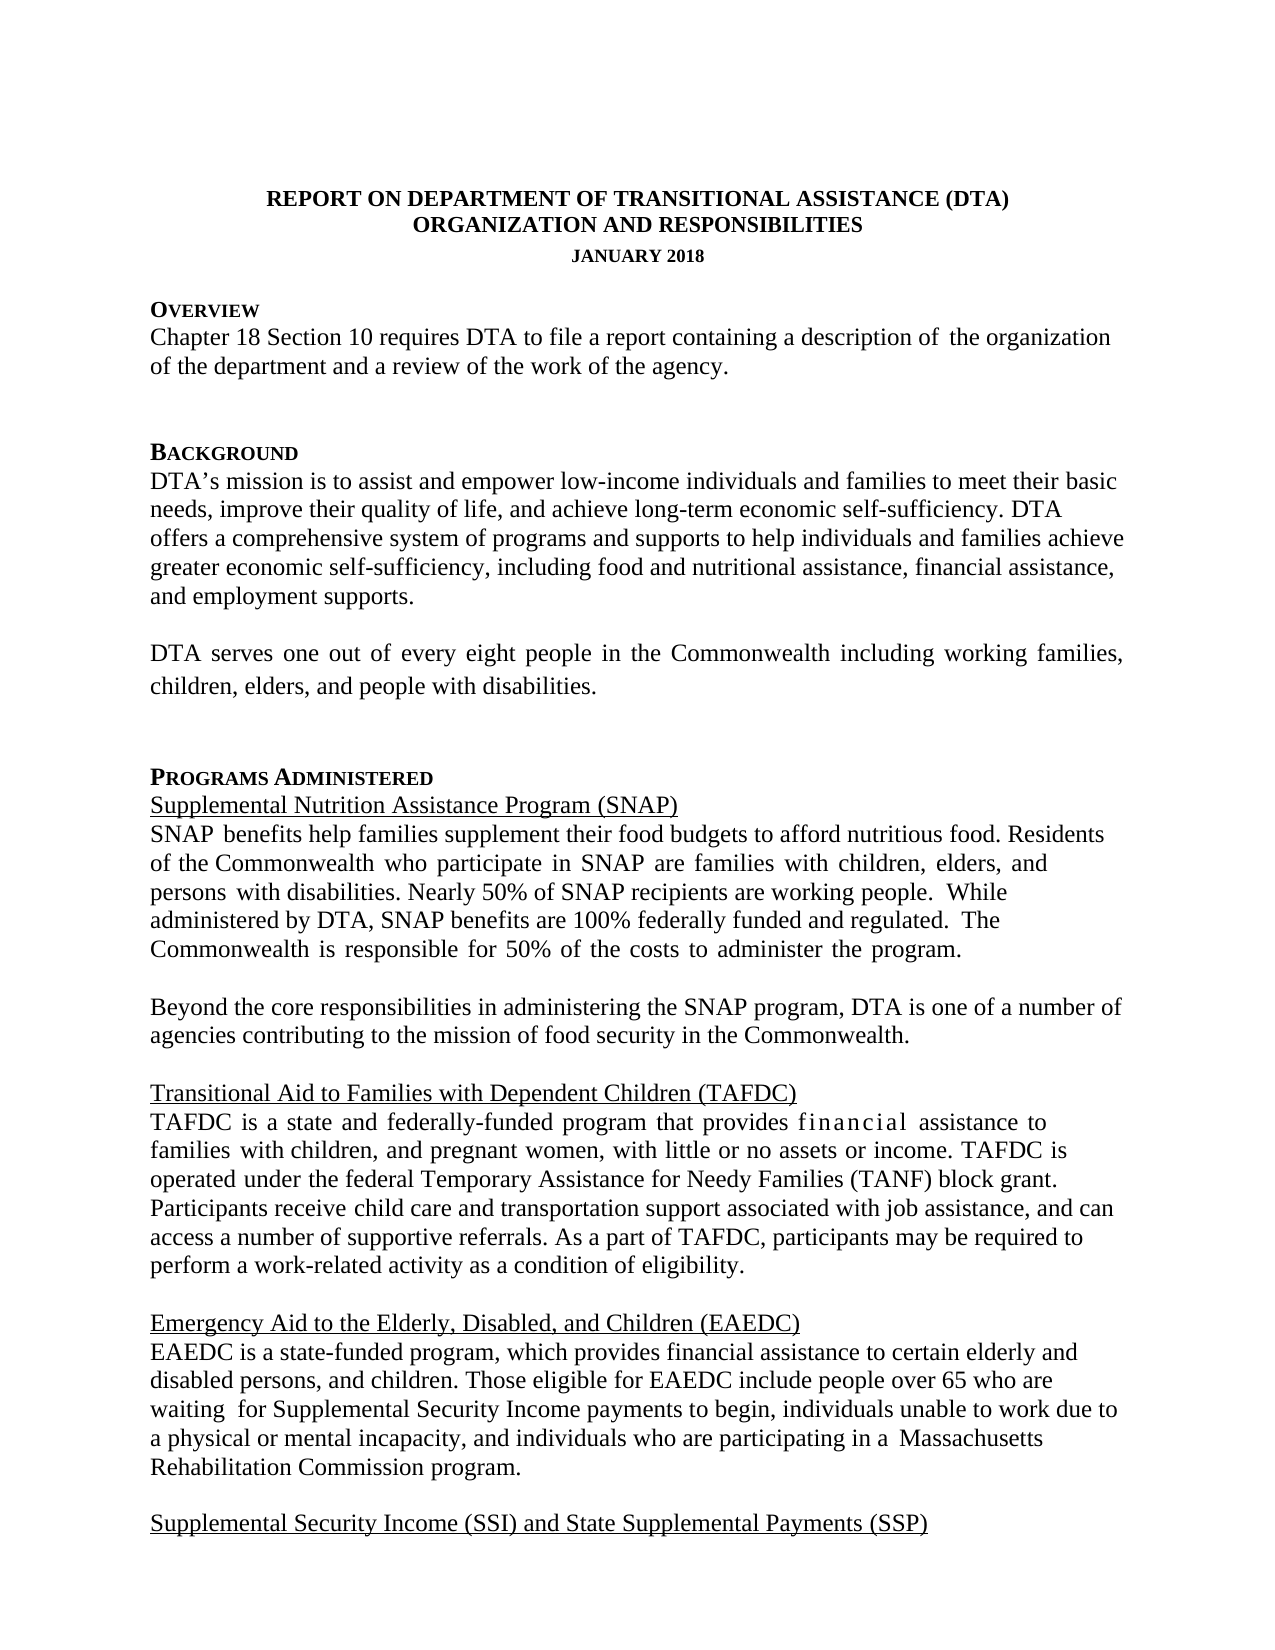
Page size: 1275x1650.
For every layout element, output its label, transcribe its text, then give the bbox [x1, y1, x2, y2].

text DTA serves one out of every eight people in the Commonwealth including working families, children, elders, and people with disabilities. [150, 638, 1125, 700]
text JANUARY 2018 [230, 245, 1045, 267]
text OVERVIEW [150, 296, 1046, 322]
text Supplemental Security Income (SSI) and State Supplemental Payments (SSP) [150, 1508, 1137, 1537]
text Chapter 18 Section 10 requires DTA to file a report containing a description of the organization of the department and a review of the work of the agency. [150, 322, 1124, 379]
text PROGRAMS ADMINISTERED [150, 762, 1046, 791]
text TAFDC is a state and federally-funded program that provides financial assistance to families with children, and pregnant women, with little or no assets or income. TAFDC is operated under the federal Temporary Assistance for Needy Families (TANF) block grant. Participants receive child care and transportation support associated with job assistance, and can access a number of supportive referrals. As a part of TAFDC, participants may be required to perform a work-related activity as a condition of eligibility. [150, 1107, 1126, 1279]
text EAEDC is a state-funded program, which provides financial assistance to certain elderly and disabled persons, and children. Those eligible for EAEDC include people over 65 who are waiting for Supplemental Security Income payments to begin, individuals unable to work due to a physical or mental incapacity, and individuals who are participating in a Massachusetts Rehabilitation Commission program. [150, 1337, 1125, 1481]
text Transitional Aid to Families with Dependent Children (TAFDC) [150, 1078, 1137, 1107]
text Beyond the core responsibilities in administering the SNAP program, DTA is one of a number of agencies contributing to the mission of food security in the Commonwealth. [150, 992, 1126, 1049]
text BACKGROUND [150, 437, 1046, 466]
text DTA’s mission is to assist and empower low-income individuals and families to meet their basic needs, improve their quality of life, and achieve long-term economic self-sufficiency. DTA offers a comprehensive system of programs and supports to help individuals and families achieve greater economic self-sufficiency, including food and nutritional assistance, financial assistance, and employment supports. [150, 466, 1125, 609]
text REPORT ON DEPARTMENT OF TRANSITIONAL ASSISTANCE (DTA) ORGANIZATION AND RESPONSIBILITIES [230, 185, 1045, 238]
text Emergency Aid to the Elderly, Disabled, and Children (EAEDC) [150, 1308, 1137, 1337]
text Supplemental Nutrition Assistance Program (SNAP) [150, 791, 1137, 819]
text SNAP benefits help families supplement their food budgets to afford nutritious food. Residents of the Commonwealth who participate in SNAP are families with children, elders, and persons with disabilities. Nearly 50% of SNAP recipients are working people. While administered by DTA, SNAP benefits are 100% federally funded and regulated. The Commonwealth is responsible for 50% of the costs to administer the program. [150, 819, 1126, 963]
